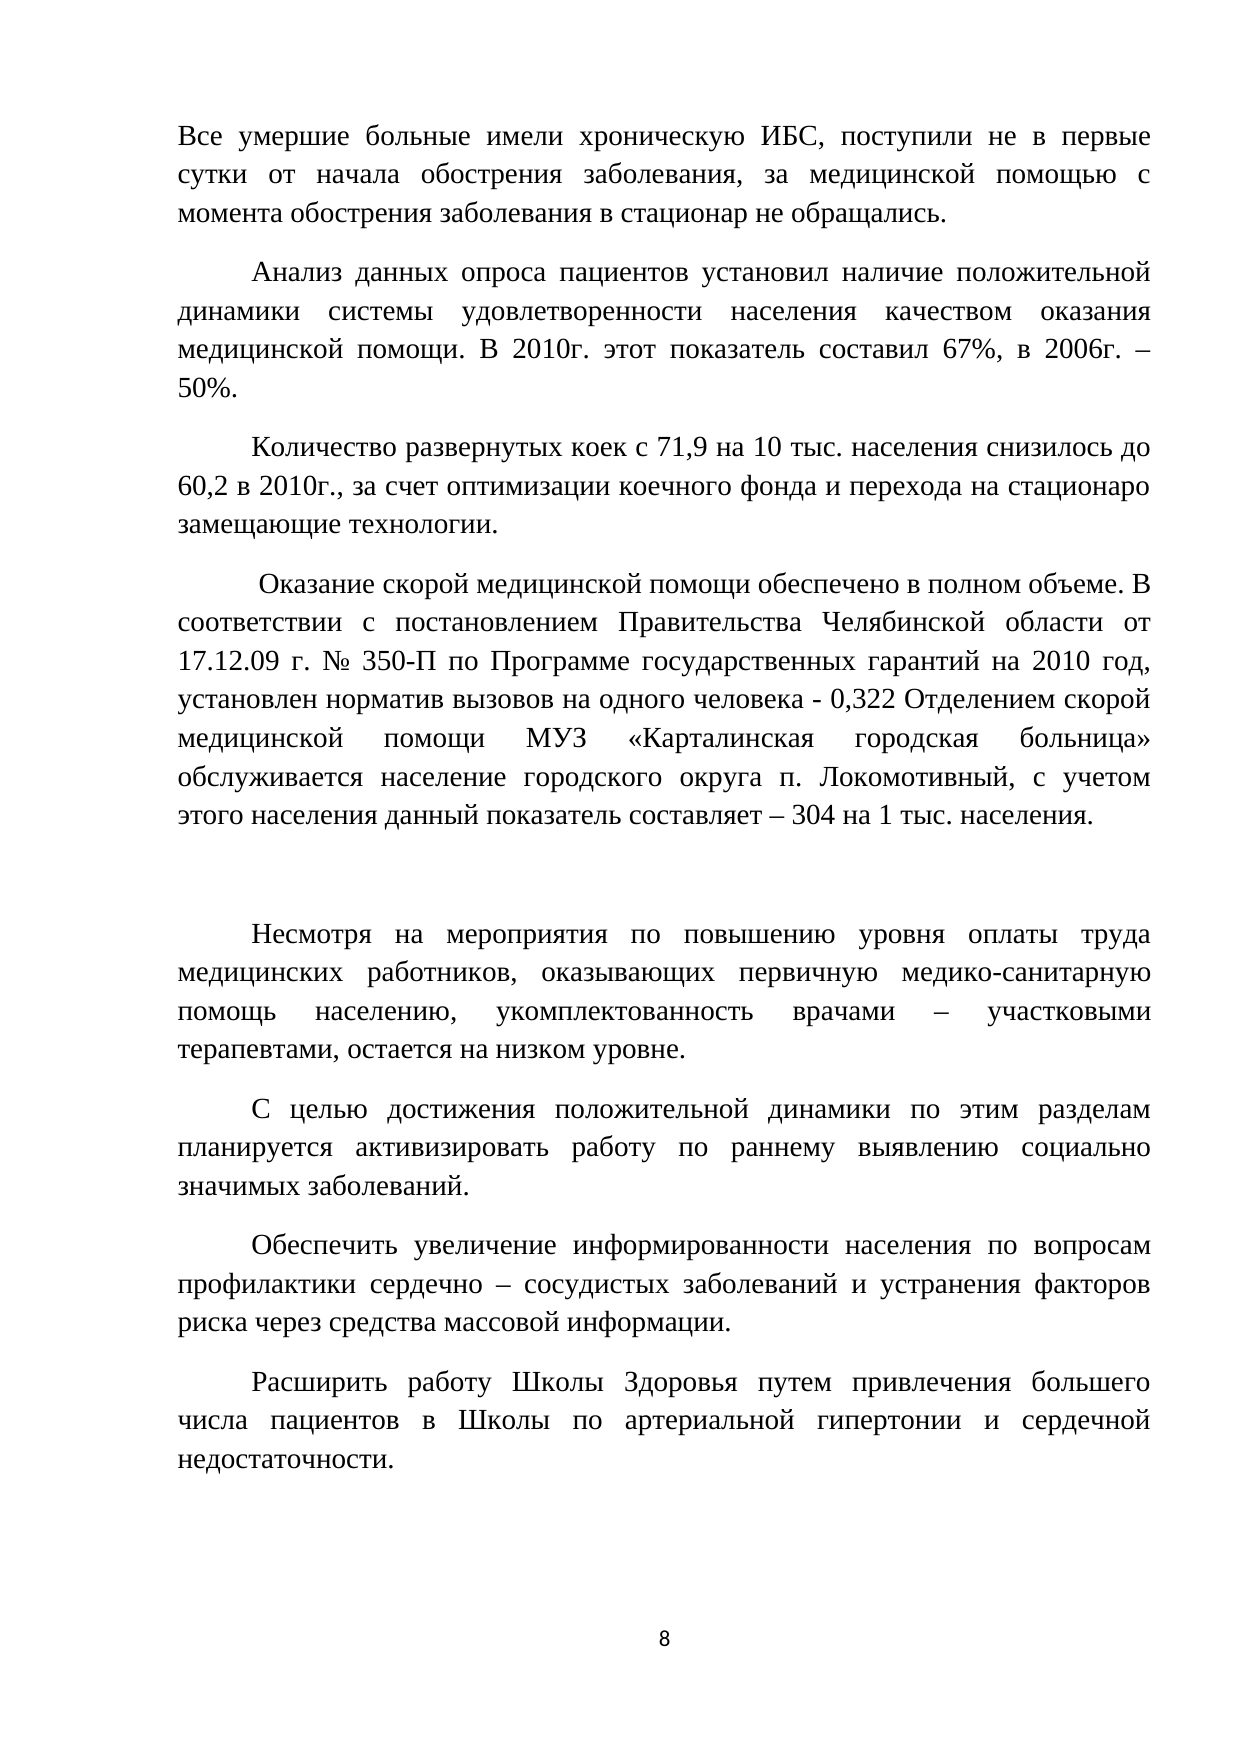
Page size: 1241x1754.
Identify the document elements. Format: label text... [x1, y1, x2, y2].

text С целью достижения положительной динамики по этим разделам планируется активизировать работу по раннему выявлению социально значимых заболеваний. [177, 1091, 1152, 1202]
text Обеспечить увеличение информированности населения по вопросам профилактики сердечно – сосудистых заболеваний и устранения факторов риска через средства массовой информации. [177, 1227, 1152, 1338]
text Несмотря на мероприятия по повышению уровня оплаты труда медицинских работников, оказывающих первичную медико-санитарную помощь населению, укомплектованность врачами – участковыми терапевтами, остается на низком уровне. [177, 916, 1152, 1065]
text Анализ данных опроса пациентов установил наличие положительной динамики системы удовлетворенности населения качеством оказания медицинской помощи. В 2010г. этот показатель составил 67%, в 2006г. – 50%. [177, 254, 1152, 404]
text Количество развернутых коек с 71,9 на 10 тыс. населения снизилось до 60,2 в 2010г., за счет оптимизации коечного фонда и перехода на стационаро замещающие технологии. [177, 429, 1152, 540]
text Все умершие больные имели хроническую ИБС, поступили не в первые сутки от начала обострения заболевания, за медицинской помощью с момента обострения заболевания в стационар не обращались. [177, 118, 1152, 229]
text Расширить работу Школы Здоровья путем привлечения большего числа пациентов в Школы по артериальной гипертонии и сердечной недостаточности. [177, 1364, 1152, 1474]
text Оказание скорой медицинской помощи обеспечено в полном объеме. В соответствии с постановлением Правительства Челябинской области от 17.12.09 г. № 350-П по Программе государственных гарантий на 2010 год, установлен норматив вызовов на одного человека - 0,322 Отделением скорой медицинской помощи МУЗ «Карталинская городская больница» обслуживается население городского округа п. Локомотивный, с учетом этого населения данный показатель составляет – 304 на 1 тыс. населения. [177, 566, 1152, 831]
